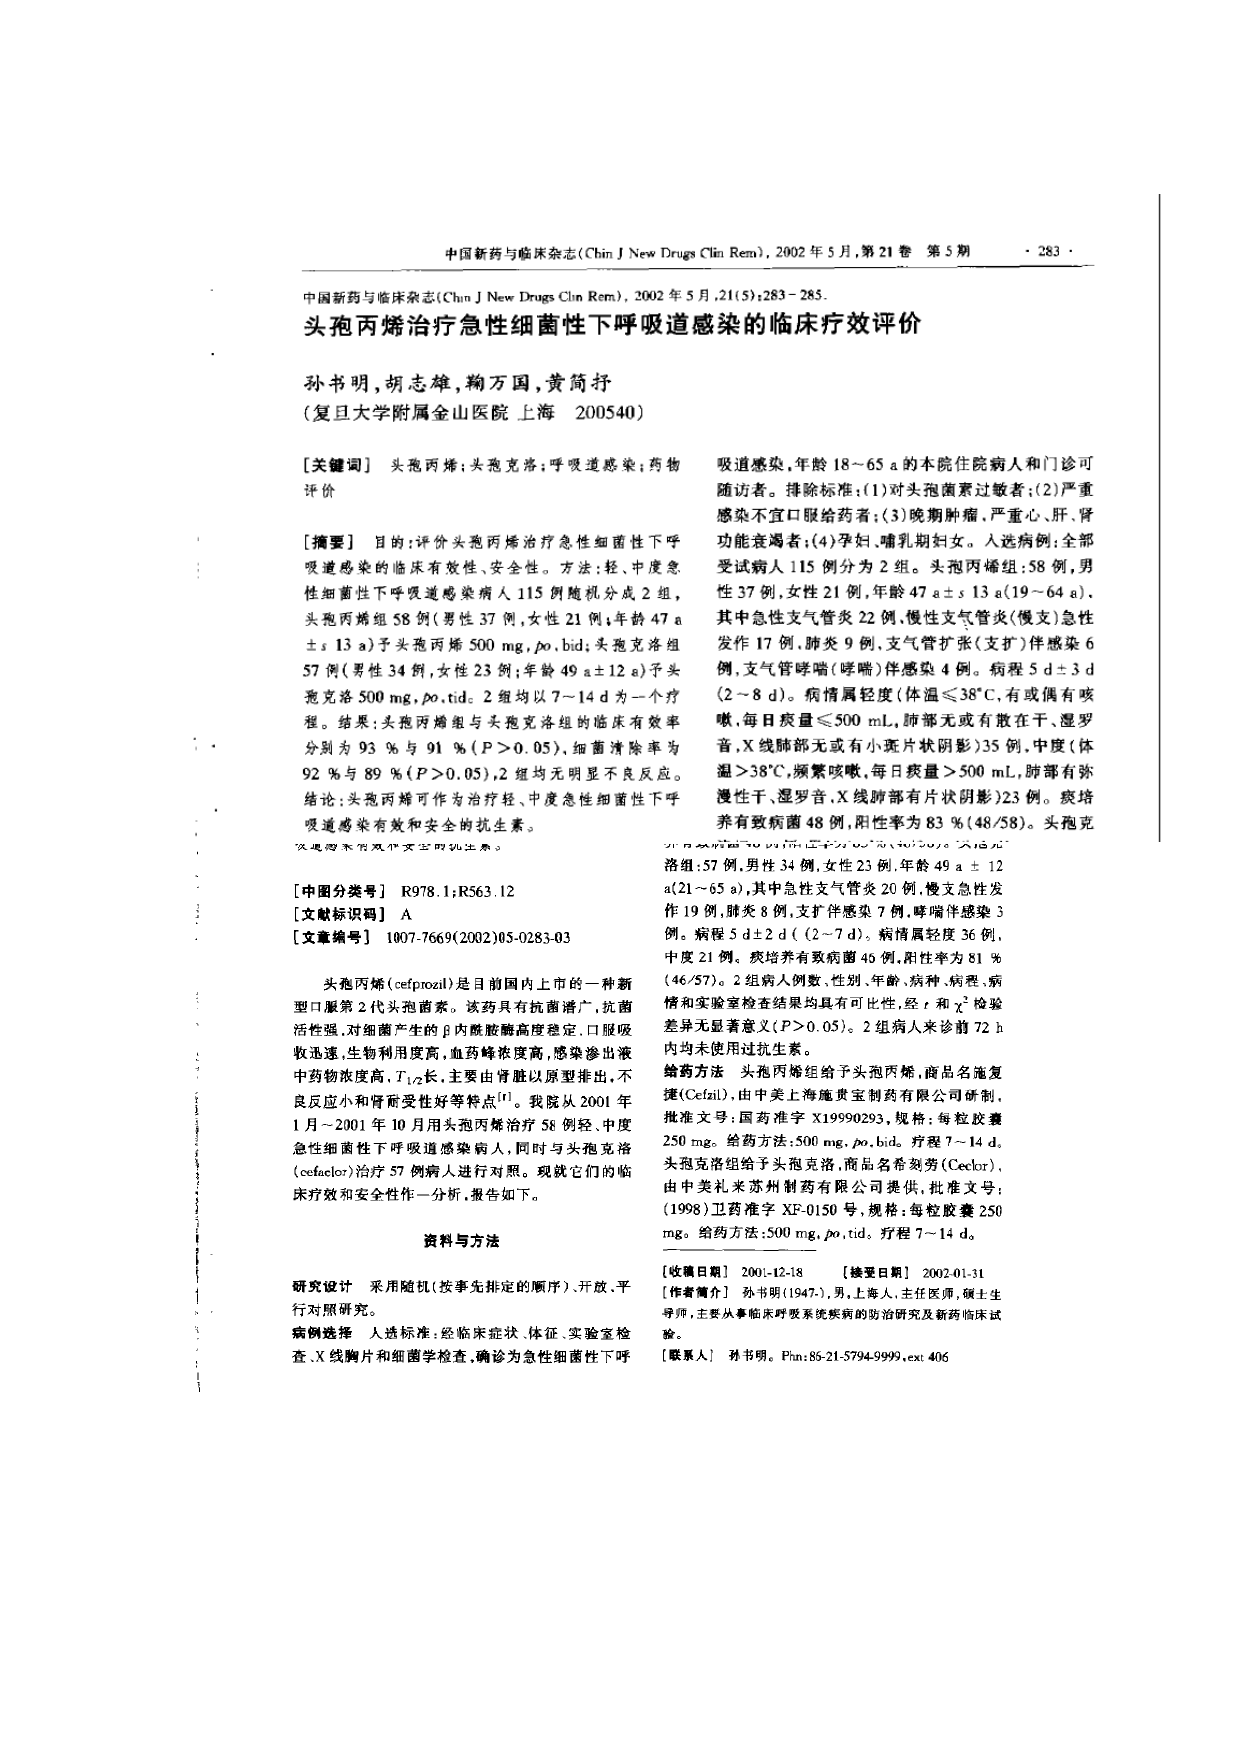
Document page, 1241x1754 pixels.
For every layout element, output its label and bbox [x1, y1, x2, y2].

picture [187, 194, 1161, 842]
picture [187, 844, 1053, 1392]
